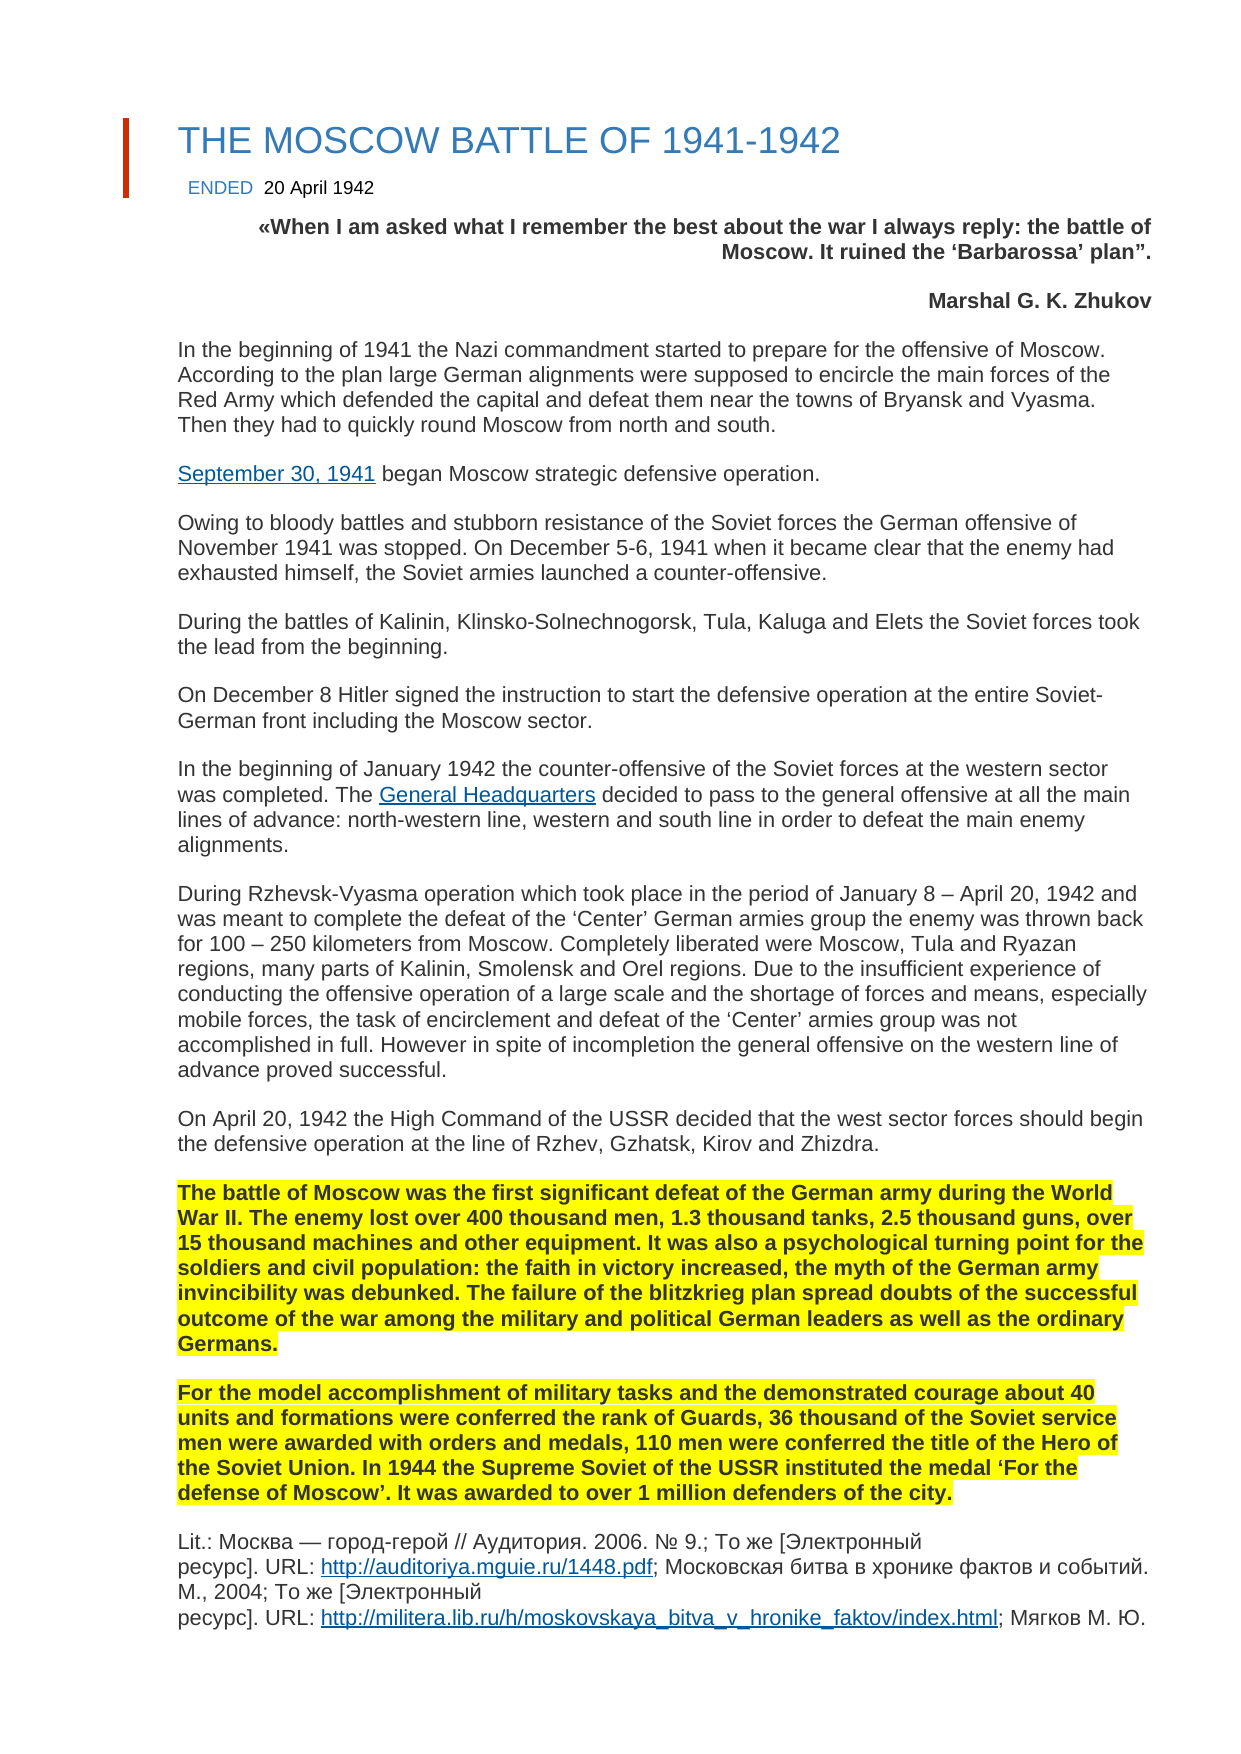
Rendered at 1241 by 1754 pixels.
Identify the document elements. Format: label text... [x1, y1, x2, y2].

text During the battles of Kalinin, Klinsko-Solnechnogorsk, Tula, Kaluga and Elets the Soviet forces took the lead from the beginning. [177, 608, 1152, 659]
text THE MOSCOW BATTLE OF 1941-1942 [177, 118, 1152, 161]
text ENDED 20 April 1942 [129, 177, 1152, 198]
text Marshal G. K. Zhukov [177, 288, 1152, 313]
text September 30, 1941 began Moscow strategic defensive operation. [177, 461, 1152, 486]
text In the beginning of 1941 the Nazi commandment started to prepare for the offensive of Moscow. According to the plan large German alignments were supposed to encircle the main forces of the Red Army which defended the capital and defeat them near the towns of Bryansk and Vyasma. Then they had to quickly round Moscow from north and south. [177, 337, 1152, 437]
text The battle of Moscow was the first significant defeat of the German army during the World War II. The enemy lost over 400 thousand men, 1.3 thousand tanks, 2.5 thousand guns, over 15 thousand machines and other equipment. It was also a psychological turning point for the soldiers and civil population: the faith in victory increased, the myth of the German army invincibility was debunked. The failure of the blitzkrieg plan spread doubts of the successful outcome of the war among the military and political German leaders as well as the ordinary Germans. [177, 1179, 1152, 1356]
text During Rzhevsk-Vyasma operation which took place in the period of January 8 – April 20, 1942 and was meant to complete the defeat of the ‘Center’ German armies group the enemy was thrown back for 100 – 250 kilometers from Moscow. Completely liberated were Moscow, Tula and Ryazan regions, many parts of Kalinin, Smolensk and Orel regions. Due to the insufficient experience of conducting the offensive operation of a large scale and the shortage of forces and means, especially mobile forces, the task of encirclement and defeat of the ‘Center’ armies group was not accomplished in full. However in spite of incompletion the general offensive on the western line of advance proved successful. [177, 881, 1152, 1082]
text Owing to bloody battles and stubborn resistance of the Soviet forces the German offensive of November 1941 was stopped. On December 5-6, 1941 when it became clear that the enemy had exhausted himself, the Soviet armies launched a counter-offensive. [177, 509, 1152, 585]
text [177, 1529, 1152, 1630]
text «When I am asked what I remember the best about the war I always reply: the battle of Moscow. It ruined the ‘Barbarossa’ plan”. [177, 214, 1152, 264]
text On April 20, 1942 the High Command of the USSR decided that the west sector forces should begin the defensive operation at the line of Rzhev, Gzhatsk, Kirov and Zhizdra. [177, 1106, 1152, 1156]
text In the beginning of January 1942 the counter-offensive of the Soviet forces at the western sector was completed. The General Headquarters decided to pass to the general offensive at all the main lines of advance: north-western line, western and south line in order to defeat the main enemy alignments. [177, 756, 1152, 857]
text On December 8 Hitler signed the instruction to start the defensive operation at the entire Soviet-German front including the Moscow sector. [177, 682, 1152, 733]
